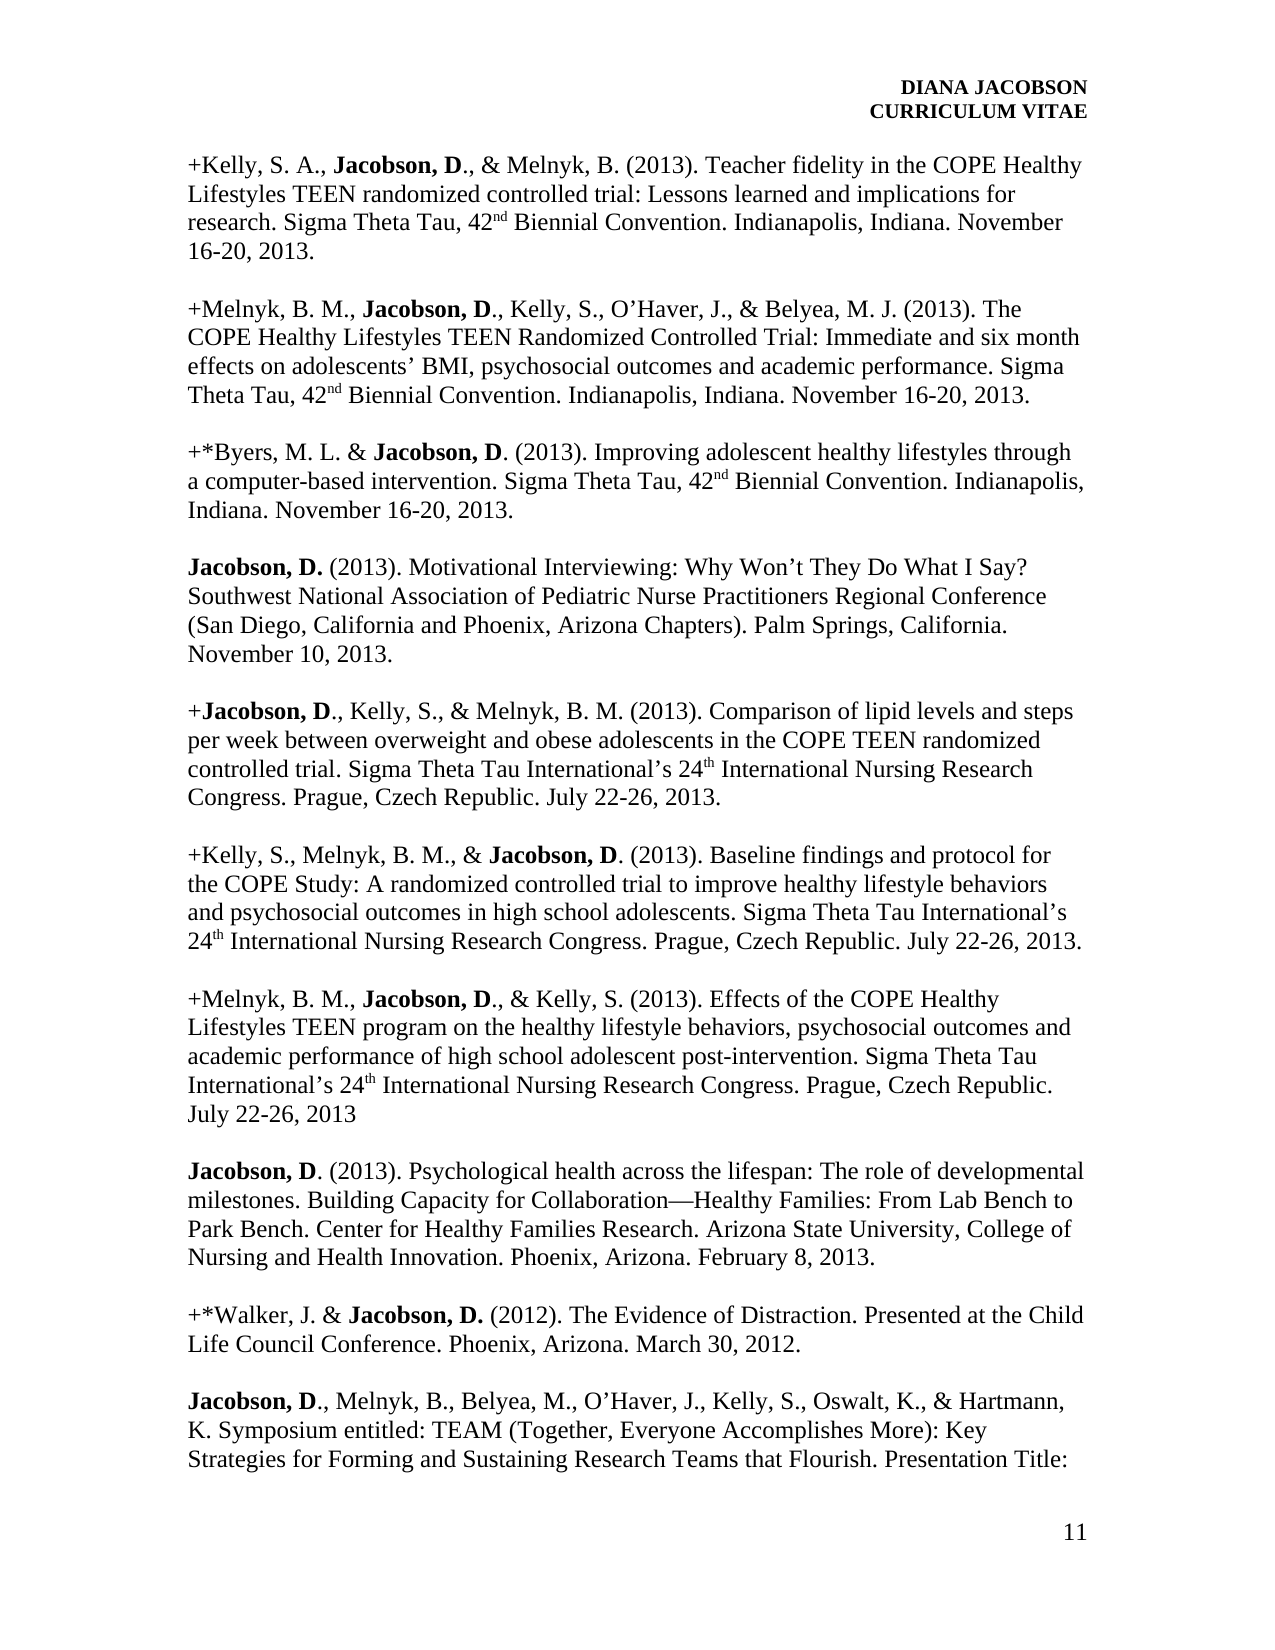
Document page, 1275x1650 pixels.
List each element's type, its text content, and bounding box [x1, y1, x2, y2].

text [187, 1386, 1087, 1472]
text +Kelly, S., Melnyk, B. M., & Jacobson, D. (2013). Baseline findings and protocol for the COPE Study: A randomized controlled trial to improve healthy lifestyle behaviors and psychosocial outcomes in high school adolescents. Sigma Theta Tau International’s 24th International Nursing Research Congress. Prague, Czech Republic. July 22-26, 2013. [187, 840, 1087, 955]
text Jacobson, D. (2013). Motivational Interviewing: Why Won’t They Do What I Say? Southwest National Association of Pediatric Nurse Practitioners Regional Conference (San Diego, California and Phoenix, Arizona Chapters). Palm Springs, California. November 10, 2013. [187, 552, 1087, 667]
text Jacobson, D. (2013). Psychological health across the lifespan: The role of developmental milestones. Building Capacity for Collaboration—Healthy Families: From Lab Bench to Park Bench. Center for Healthy Families Research. Arizona State University, College of Nursing and Health Innovation. Phoenix, Arizona. February 8, 2013. [187, 1156, 1087, 1271]
text +Kelly, S. A., Jacobson, D., & Melnyk, B. (2013). Teacher fidelity in the COPE Healthy Lifestyles TEEN randomized controlled trial: Lessons learned and implications for research. Sigma Theta Tau, 42nd Biennial Convention. Indianapolis, Indiana. November 16-20, 2013. [187, 150, 1087, 265]
text +Melnyk, B. M., Jacobson, D., & Kelly, S. (2013). Effects of the COPE Healthy Lifestyles TEEN program on the healthy lifestyle behaviors, psychosocial outcomes and academic performance of high school adolescent post-intervention. Sigma Theta Tau International’s 24th International Nursing Research Congress. Prague, Czech Republic. July 22-26, 2013 [187, 984, 1087, 1127]
text +*Walker, J. & Jacobson, D. (2012). The Evidence of Distraction. Presented at the Child Life Council Conference. Phoenix, Arizona. March 30, 2012. [187, 1300, 1087, 1357]
text +Jacobson, D., Kelly, S., & Melnyk, B. M. (2013). Comparison of lipid levels and steps per week between overweight and obese adolescents in the COPE TEEN randomized controlled trial. Sigma Theta Tau International’s 24th International Nursing Research Congress. Prague, Czech Republic. July 22-26, 2013. [187, 696, 1087, 811]
text +Melnyk, B. M., Jacobson, D., Kelly, S., O’Haver, J., & Belyea, M. J. (2013). The COPE Healthy Lifestyles TEEN Randomized Controlled Trial: Immediate and six month effects on adolescents’ BMI, psychosocial outcomes and academic performance. Sigma Theta Tau, 42nd Biennial Convention. Indianapolis, Indiana. November 16-20, 2013. [187, 294, 1087, 409]
text +*Byers, M. L. & Jacobson, D. (2013). Improving adolescent healthy lifestyles through a computer-based intervention. Sigma Theta Tau, 42nd Biennial Convention. Indianapolis, Indiana. November 16-20, 2013. [187, 437, 1087, 524]
